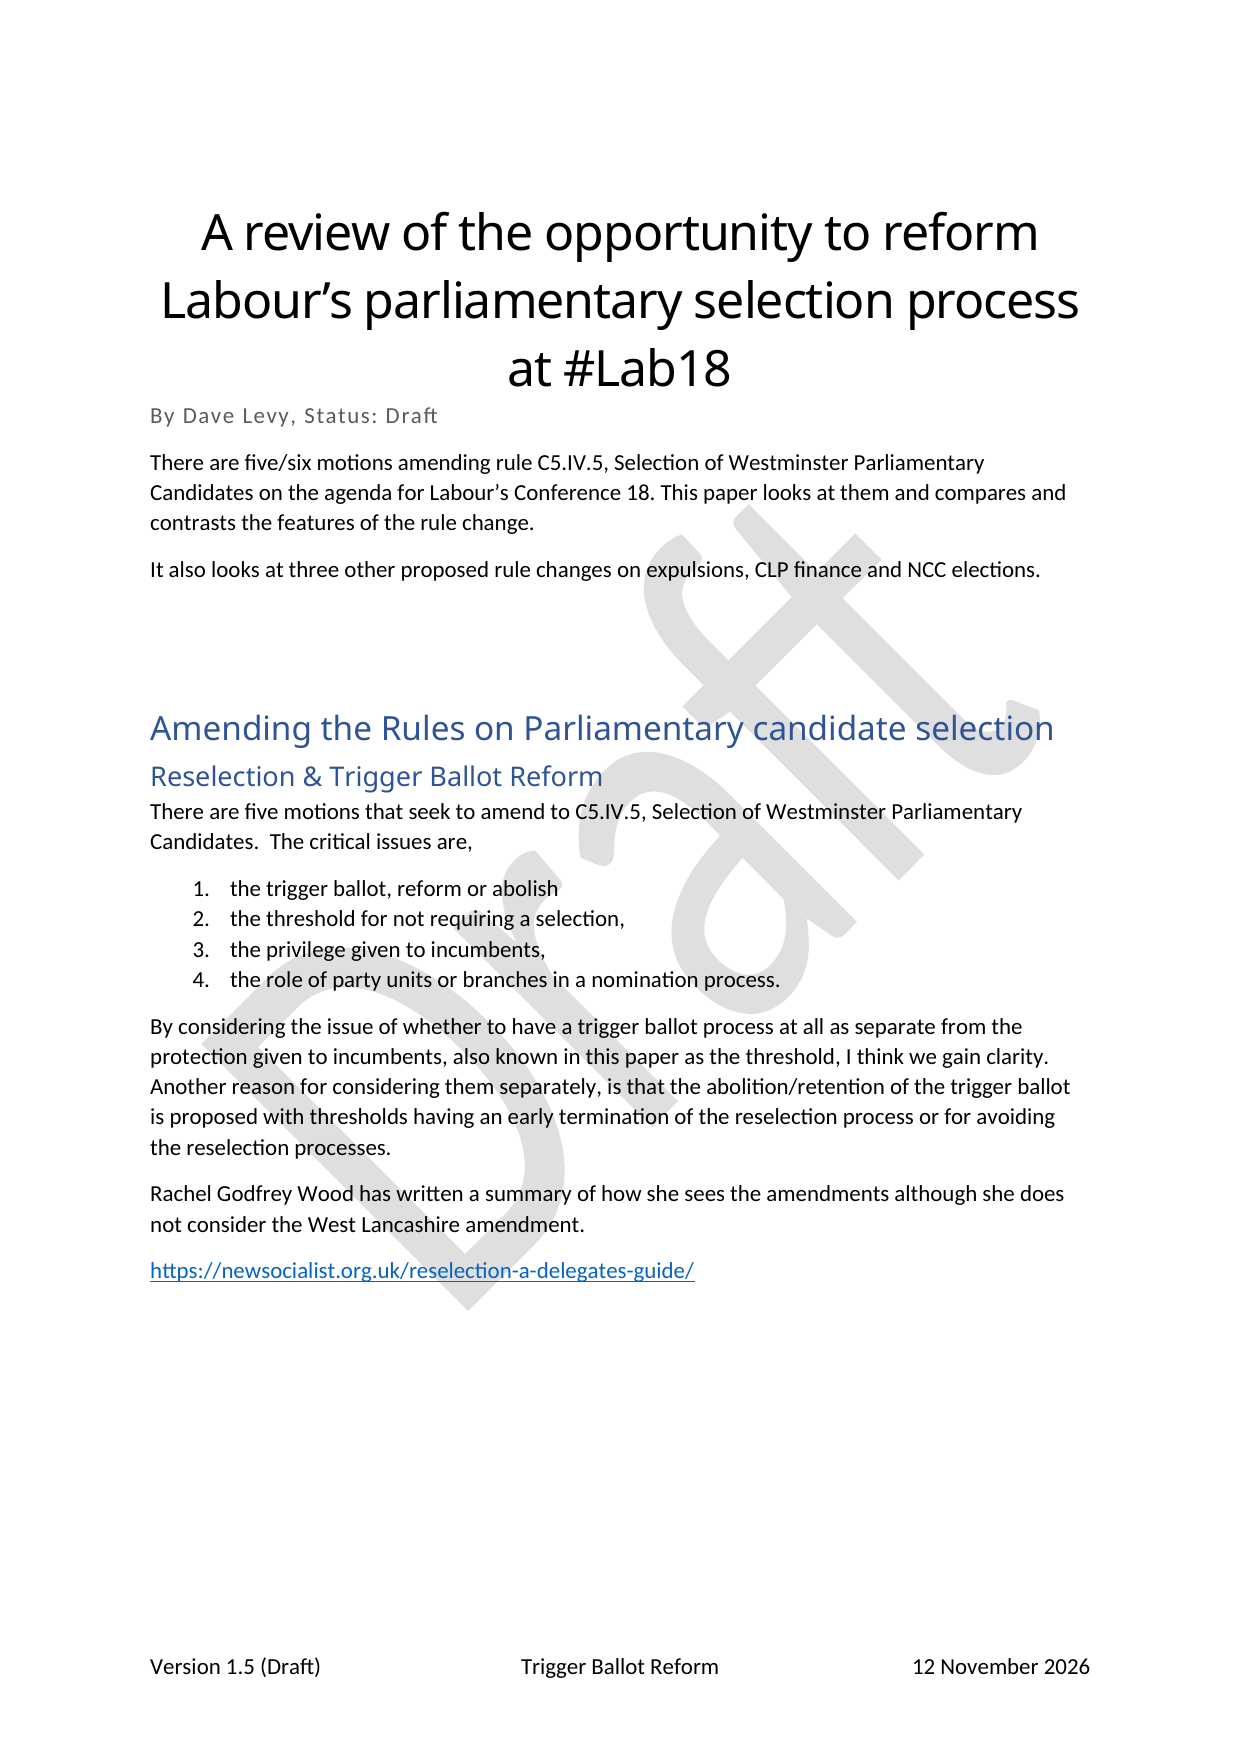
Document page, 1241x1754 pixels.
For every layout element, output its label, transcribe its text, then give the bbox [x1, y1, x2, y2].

subtitle Reselection & Trigger Ballot Reform [150, 757, 1090, 794]
list the privilege given to incumbents, [192, 935, 1090, 963]
text Rachel Godfrey Wood has written a summary of how she sees the amendments although she does not consider the West Lancashire amendment. [150, 1179, 1090, 1238]
list the threshold for not requiring a selection, [192, 904, 1090, 933]
text https://newsocialist.org.uk/reselection-a-delegates-guide/ [150, 1257, 1090, 1285]
subtitle By Dave Levy, Status: Draft [150, 401, 1090, 429]
title A review of the opportunity to reform Labour’s parliamentary selection process at #Lab18 [150, 197, 1090, 401]
text There are five/six motions amending rule C5.IV.5, Selection of Westminster Parliamentary Candidates on the agenda for Labour’s Conference 18. This paper looks at them and compares and contrasts the features of the rule change. [150, 448, 1090, 537]
list the trigger ballot, reform or abolish [192, 874, 1090, 902]
text It also looks at three other proposed rule changes on expulsions, CLP finance and NCC elections. [150, 555, 1090, 583]
text By considering the issue of whether to have a trigger ballot process at all as separate from the protection given to incumbents, also known in this paper as the threshold, I think we gain clarity. Another reason for considering them separately, is that the abolition/retention of the trigger ballot is proposed with thresholds having an early termination of the reselection process or for avoiding the reselection processes. [150, 1012, 1090, 1161]
subtitle Amending the Rules on Parliamentary candidate selection [150, 704, 1090, 750]
list the role of party units or branches in a nomination process. [192, 965, 1090, 993]
text There are five motions that seek to amend to C5.IV.5, Selection of Westminster Parliamentary Candidates. The critical issues are, [150, 797, 1090, 856]
